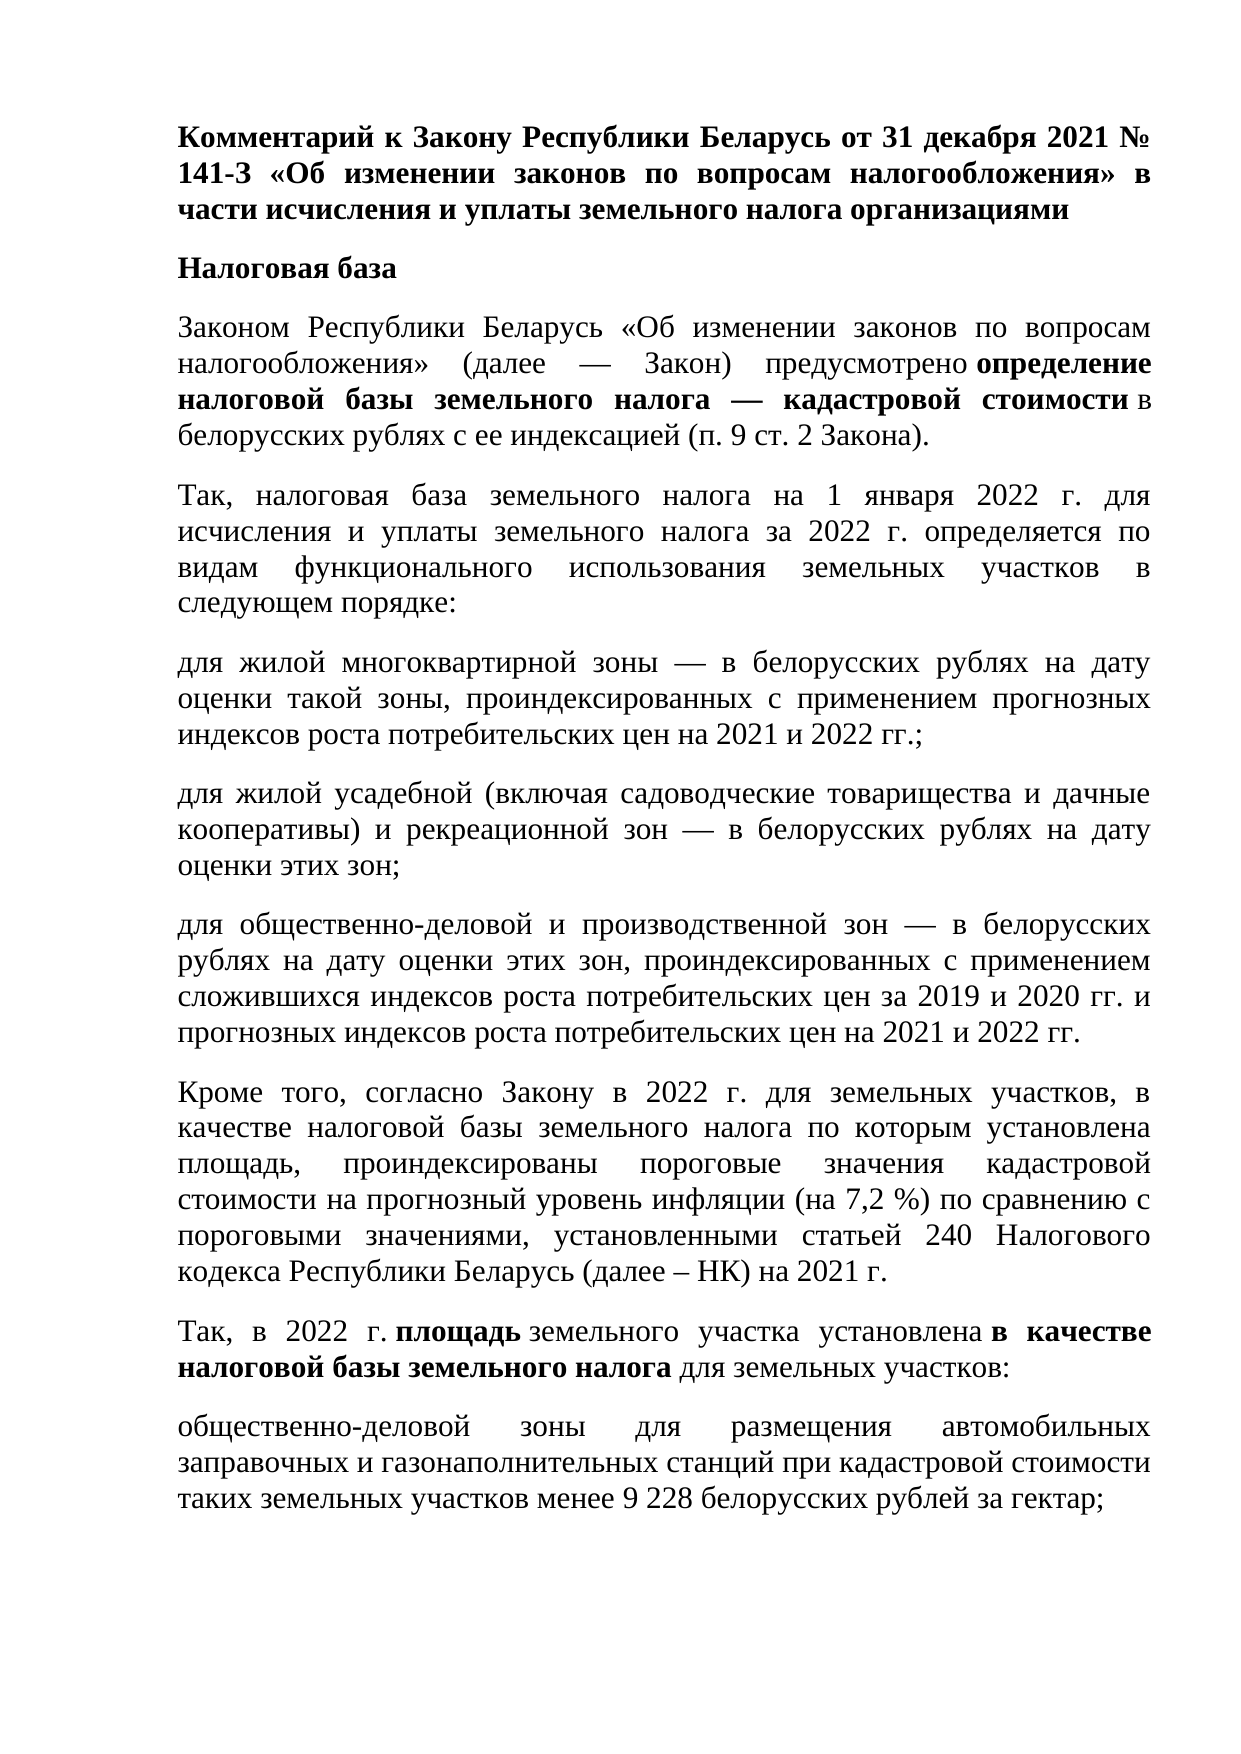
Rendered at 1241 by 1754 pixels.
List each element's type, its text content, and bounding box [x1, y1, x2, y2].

text для жилой многоквартирной зоны — в белорусских рублях на дату оценки такой зоны, проиндексированных с применением прогнозных индексов роста потребительских цен на 2021 и 2022 гг.; [177, 643, 1152, 751]
text Так, в 2022 г. площадь земельного участка установлена в качестве налоговой базы земельного налога для земельных участков: [177, 1312, 1152, 1384]
text для общественно-деловой и производственной зон — в белорусских рублях на дату оценки этих зон, проиндексированных с применением сложившихся индексов роста потребительских цен за 2019 и 2020 гг. и прогнозных индексов роста потребительских цен на 2021 и 2022 гг. [177, 906, 1152, 1049]
text Законом Республики Беларусь «Об изменении законов по вопросам налогообложения» (далее — Закон) предусмотрено определение налоговой базы земельного налога — кадастровой стоимости в белорусских рублях с ее индексацией (п. 9 ст. 2 Закона). [177, 309, 1152, 452]
text общественно-деловой зоны для размещения автомобильных заправочных и газонаполнительных станций при кадастровой стоимости таких земельных участков менее 9 228 белорусских рублей за гектар; [177, 1407, 1152, 1515]
text Налоговая база [177, 249, 1152, 285]
text Так, налоговая база земельного налога на 1 января 2022 г. для исчисления и уплаты земельного налога за 2022 г. определяется по видам функционального использования земельных участков в следующем порядке: [177, 476, 1152, 620]
text Кроме того, согласно Закону в 2022 г. для земельных участков, в качестве налоговой базы земельного налога по которым установлена площадь, проиндексированы пороговые значения кадастровой стоимости на прогнозный уровень инфляции (на 7,2 %) по сравнению с пороговыми значениями, установленными статьей 240 Налогового кодекса Республики Беларусь (далее – НК) на 2021 г. [177, 1073, 1152, 1288]
text для жилой усадебной (включая садоводческие товарищества и дачные кооперативы) и рекреационной зон — в белорусских рублях на дату оценки этих зон; [177, 774, 1152, 882]
text Комментарий к Закону Республики Беларусь от 31 декабря 2021 № 141-З «Об изменении законов по вопросам налогообложения» в части исчисления и уплаты земельного налога организациями [177, 118, 1152, 226]
